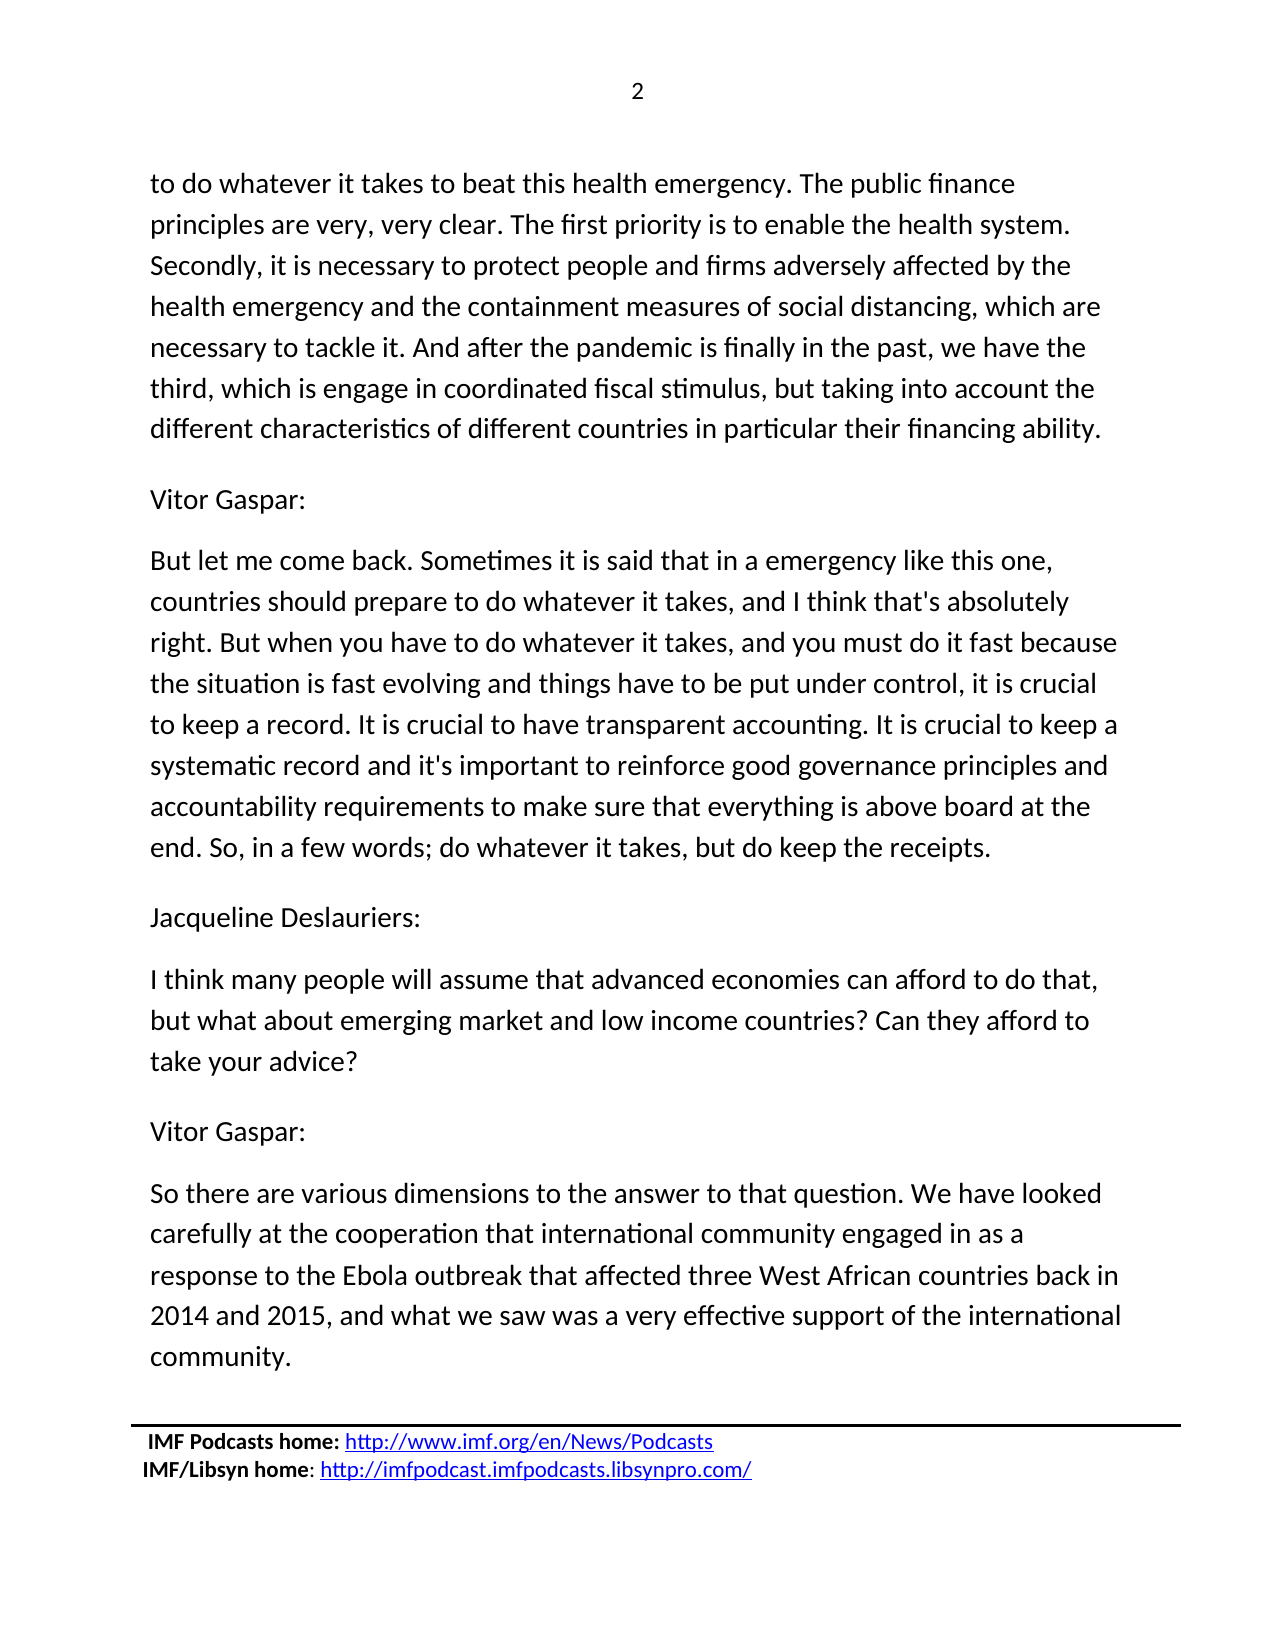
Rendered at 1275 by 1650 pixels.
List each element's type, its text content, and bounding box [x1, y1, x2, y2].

text I think many people will assume that advanced economies can afford to do that, but what about emerging market and low income countries? Can they afford to take your advice? [150, 961, 1125, 1078]
text But let me come back. Sometimes it is said that in a emergency like this one, countries should prepare to do whatever it takes, and I think that's absolutely right. But when you have to do whatever it takes, and you must do it fast because the situation is fast evolving and things have to be put under control, it is crucial to keep a record. It is crucial to have transparent accounting. It is crucial to keep a systematic record and it's important to reinforce good governance principles and accountability requirements to make sure that everything is above board at the end. So, in a few words; do whatever it takes, but do keep the receipts. [150, 542, 1125, 865]
text Vitor Gaspar: [150, 1113, 1125, 1148]
text Vitor Gaspar: [150, 481, 1125, 516]
text Jacqueline Deslauriers: [150, 899, 1125, 935]
text So there are various dimensions to the answer to that question. We have looked carefully at the cooperation that international community engaged in as a response to the Ebola outbreak that affected three West African countries back in 2014 and 2015, and what we saw was a very effective support of the international community. [150, 1175, 1125, 1374]
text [150, 165, 1125, 446]
